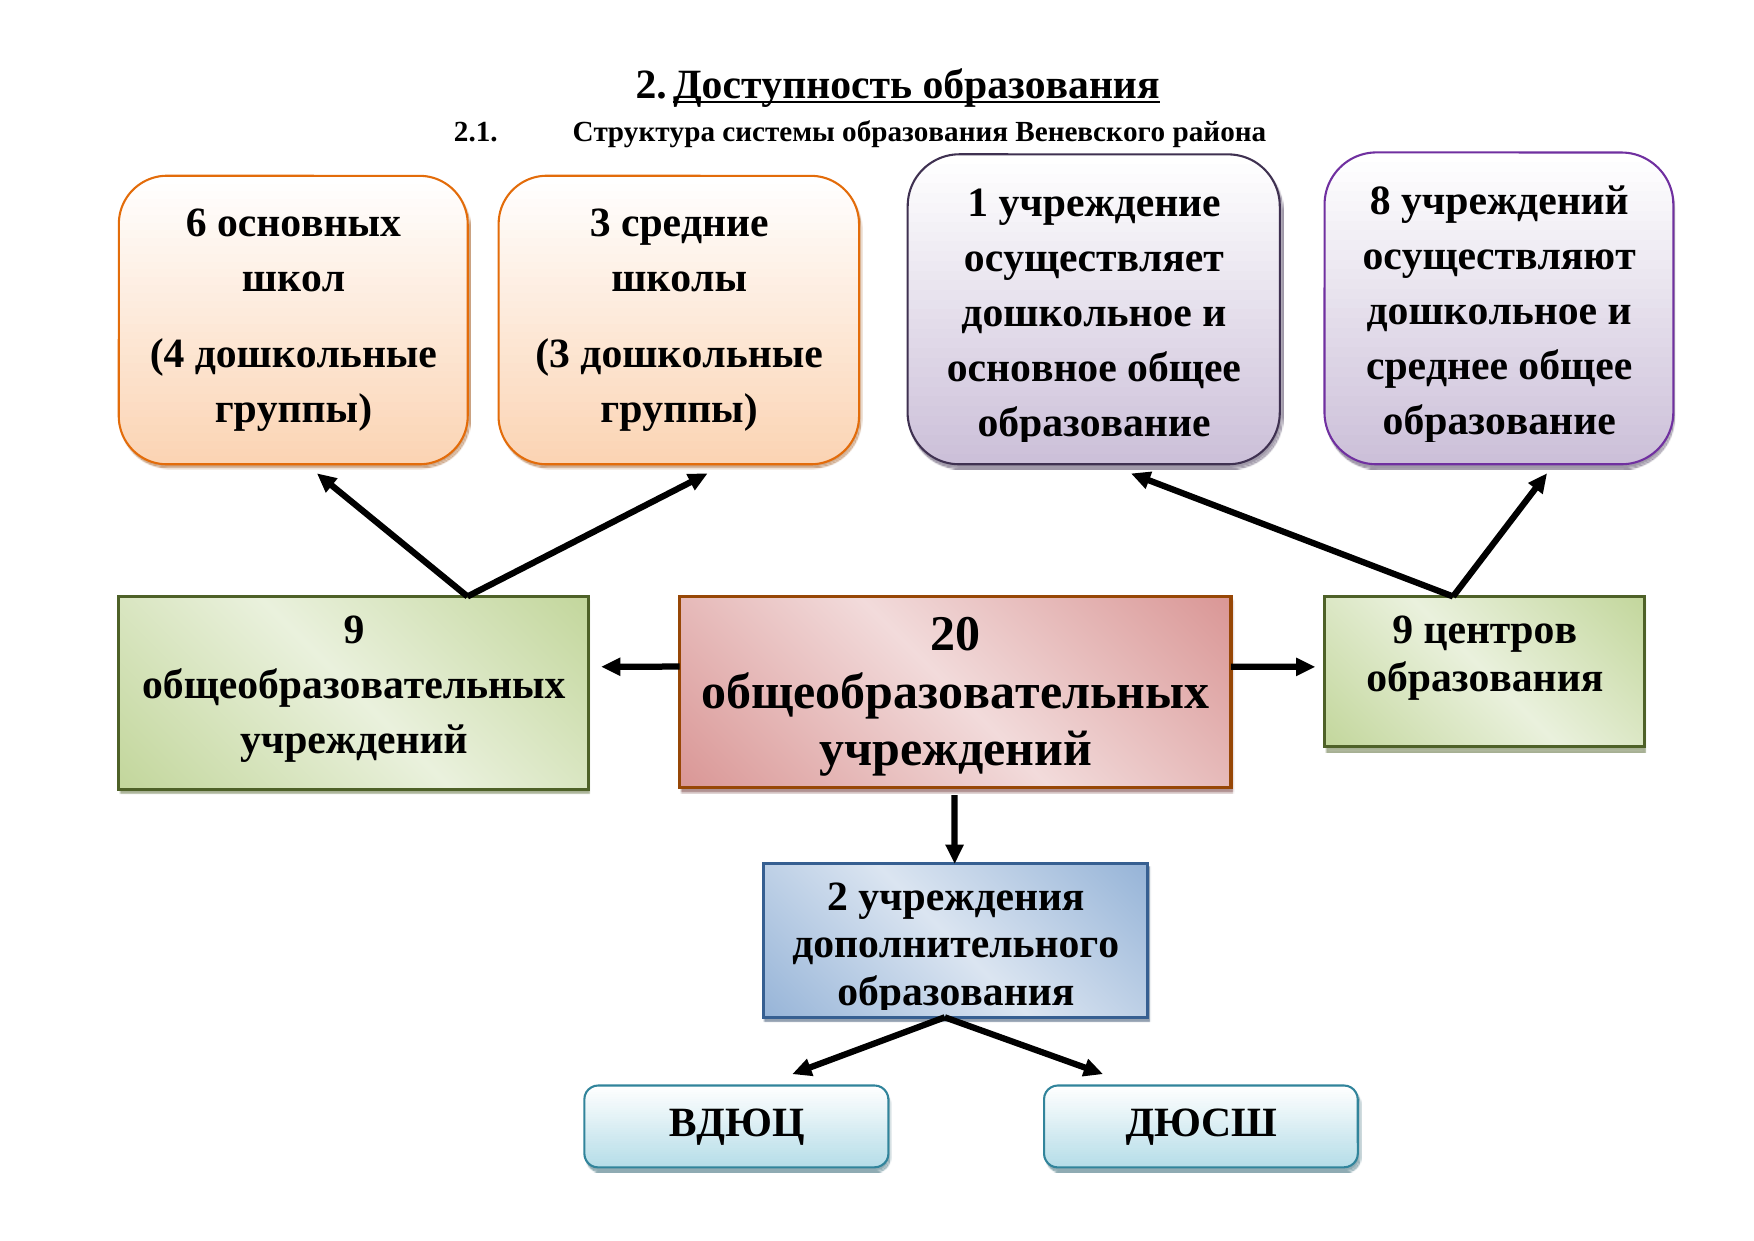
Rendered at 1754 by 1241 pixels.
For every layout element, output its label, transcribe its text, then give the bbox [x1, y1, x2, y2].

list Структура системы образования Веневского района [36, 114, 1684, 148]
list Доступность образования [111, 59, 1684, 107]
